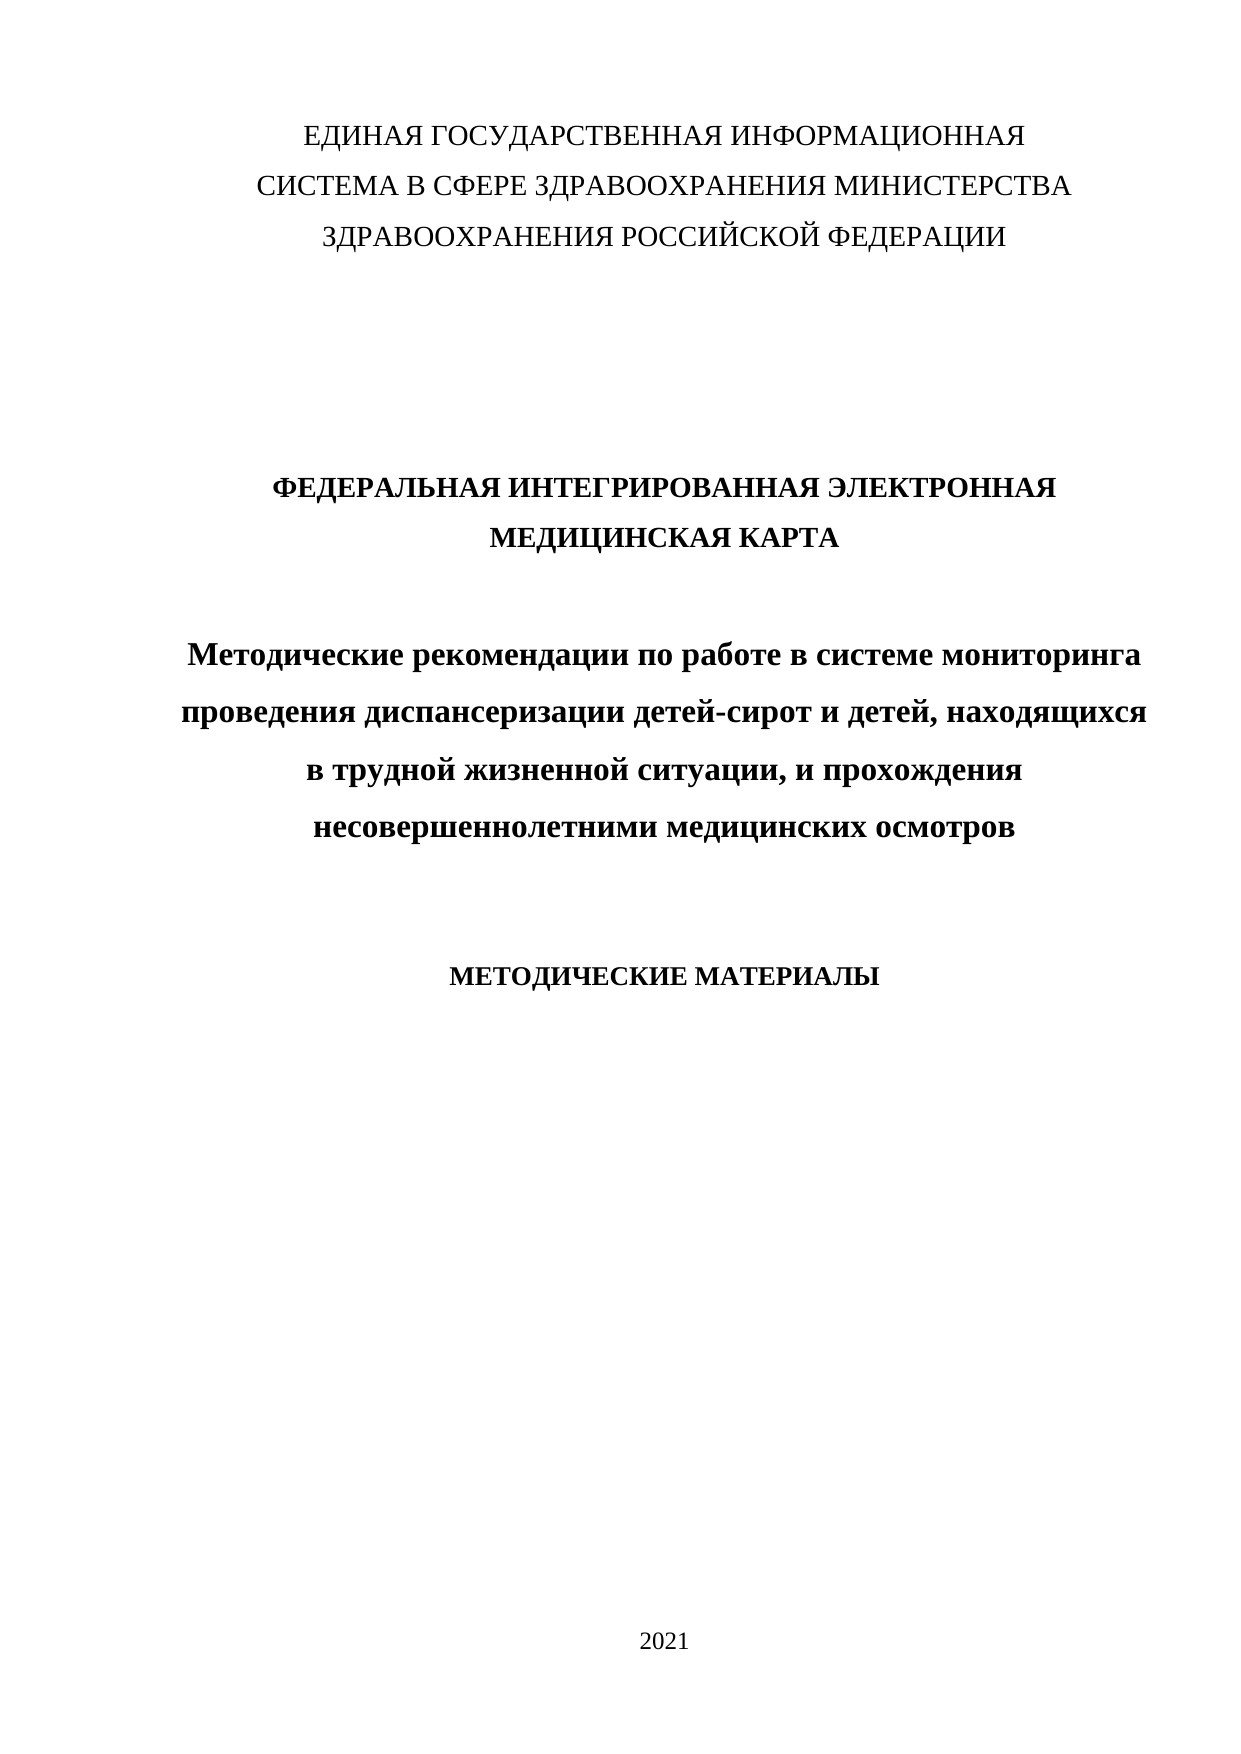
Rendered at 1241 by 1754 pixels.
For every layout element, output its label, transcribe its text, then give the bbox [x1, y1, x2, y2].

title ФЕДЕРАЛЬНАЯ ИНТЕГРИРОВАННАЯ ЭЛЕКТРОННАЯ МЕДИЦИНСКАЯ КАРТА [177, 470, 1152, 554]
title МЕТОДИЧЕСКИЕ МАТЕРИАЛЫ [177, 960, 1152, 992]
text Методические рекомендации по работе в системе мониторинга проведения диспансеризации детей-сирот и детей, находящихся в трудной жизненной ситуации, и прохождения несовершеннолетними медицинских осмотров [177, 634, 1152, 844]
text ЕДИНАЯ ГОСУДАРСТВЕННАЯ ИНФОРМАЦИОННАЯ [177, 118, 1152, 152]
text СИСТЕМА В СФЕРЕ ЗДРАВООХРАНЕНИЯ МИНИСТЕРСТВА ЗДРАВООХРАНЕНИЯ РОССИЙСКОЙ ФЕДЕРАЦИИ [177, 168, 1152, 252]
